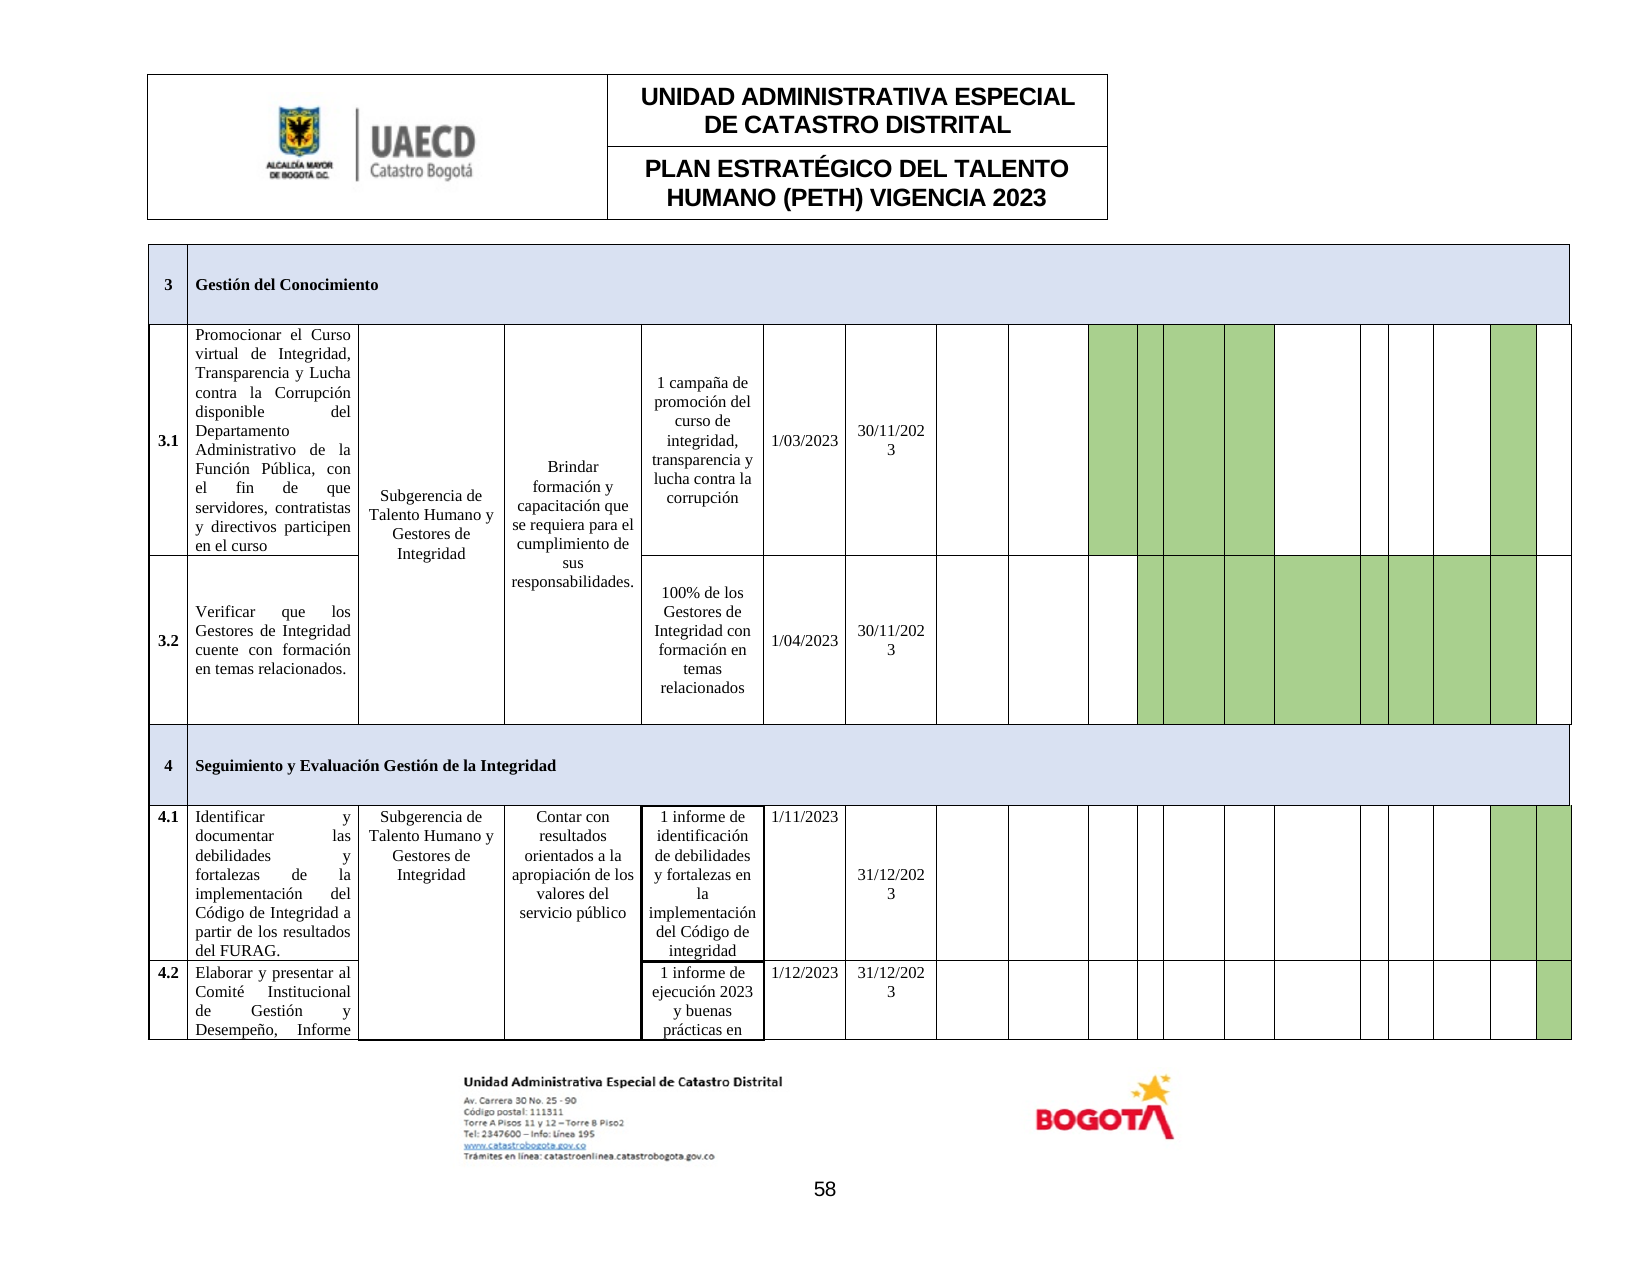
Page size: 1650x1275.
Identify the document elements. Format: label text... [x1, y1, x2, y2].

table_cell Subgerencia de Talento Humano y Gestores de Integridad [359, 325, 504, 724]
table_cell [1434, 325, 1490, 555]
table_cell [1009, 556, 1088, 724]
table_cell Elaborar y presentar al Comité Institucional de Gestión y Desempeño, Informe de ejecución 2023 y buenas prácticas en materia de Integridad. [188, 961, 358, 1039]
table_cell [1089, 325, 1137, 555]
table_cell [1537, 556, 1571, 724]
picture [450, 1067, 1200, 1178]
table_cell [937, 961, 1008, 1039]
table_cell [1225, 961, 1274, 1039]
table_cell [1089, 806, 1137, 960]
table_cell 3.1 [150, 325, 187, 555]
table_cell [1434, 961, 1490, 1039]
table_cell [1361, 806, 1388, 960]
table_cell Subgerencia de Talento Humano y Gestores de Integridad [359, 806, 504, 1039]
table_cell [1389, 325, 1433, 555]
table_cell [1275, 325, 1360, 555]
table_cell [1491, 961, 1536, 1039]
table_cell 30/11/2023 [846, 556, 936, 724]
table_cell [1389, 961, 1433, 1039]
table_cell [1389, 556, 1433, 724]
table_cell [1361, 961, 1388, 1039]
table_cell Contar con resultados orientados a la apropiación de los valores del servicio público [505, 806, 640, 1039]
table_cell [1491, 325, 1536, 555]
table_cell [1009, 806, 1088, 960]
table_cell [1537, 805, 1571, 960]
table_cell [1009, 325, 1088, 555]
table_cell 1/11/2023 [765, 806, 845, 960]
table_cell Identificar y documentar las debilidades y fortalezas de la implementación del Código de Integridad a partir de los resultados del FURAG. [188, 806, 358, 960]
table_cell 3 [149, 245, 187, 324]
table_cell [1225, 325, 1274, 555]
table_cell [1434, 806, 1490, 960]
table_cell 4 [150, 725, 187, 805]
table_cell [1537, 961, 1571, 1039]
table_cell [1164, 961, 1224, 1039]
table_cell 31/12/2023 [846, 961, 936, 1039]
table_cell [1089, 556, 1137, 724]
table_cell [937, 806, 1008, 960]
table_cell [1491, 806, 1536, 960]
table_cell [1138, 556, 1163, 724]
table_cell [1089, 961, 1137, 1039]
picture [246, 92, 509, 202]
table_cell 30/11/2023 [846, 325, 936, 555]
table_cell [1537, 325, 1571, 555]
table_cell Gestión del Conocimiento [188, 245, 1569, 324]
table_cell Promocionar el Curso virtual de Integridad, Transparencia y Lucha contra la Corrupción disponible del Departamento Administrativo de la Función Pública, con el fin de que servidores, contratistas y directivos participen en el curso [188, 325, 358, 555]
table_cell [1225, 806, 1274, 960]
table_cell 4.2 [150, 961, 187, 1039]
table_cell 1 informe de ejecución 2023 y buenas prácticas en materia de integridad. [643, 963, 763, 1039]
table_cell 31/12/2023 [846, 806, 936, 960]
table_cell [1164, 806, 1224, 960]
table_cell [1138, 961, 1163, 1039]
table_cell [1275, 961, 1360, 1039]
table_cell 1 informe de identificación de debilidades y fortalezas en la implementación del Código de integridad [643, 807, 763, 960]
table_cell 100% de los Gestores de Integridad con formación en temas relacionados [642, 556, 763, 724]
table_cell [1164, 325, 1224, 555]
table_cell [1361, 325, 1388, 555]
table_cell [1275, 556, 1360, 724]
table_cell [1275, 806, 1360, 960]
table_cell 1 campaña de promoción del curso de integridad, transparencia y lucha contra la corrupción [642, 325, 763, 555]
table_cell [937, 556, 1008, 724]
table_cell [1491, 556, 1536, 724]
table_cell [1138, 806, 1163, 960]
table_cell 1/03/2023 [764, 325, 845, 555]
table_cell [1009, 961, 1088, 1039]
table_cell 4.1 [150, 806, 187, 960]
table_cell Verificar que los Gestores de Integridad cuente con formación en temas relacionados. [188, 556, 358, 724]
table_cell [1138, 325, 1163, 555]
table_cell [1361, 556, 1388, 724]
table_cell 1/12/2023 [765, 961, 845, 1039]
table_cell [1434, 556, 1490, 724]
table_cell Brindar formación y capacitación que se requiera para el cumplimiento de sus responsabilidades. [505, 325, 641, 724]
table_cell 1/04/2023 [764, 556, 845, 724]
table_cell [1389, 806, 1433, 960]
table_cell Seguimiento y Evaluación Gestión de la Integridad [188, 725, 1569, 805]
table_cell 3.2 [150, 556, 187, 724]
table_cell [937, 325, 1008, 555]
table_cell [1164, 556, 1224, 724]
table_cell [1225, 556, 1274, 724]
